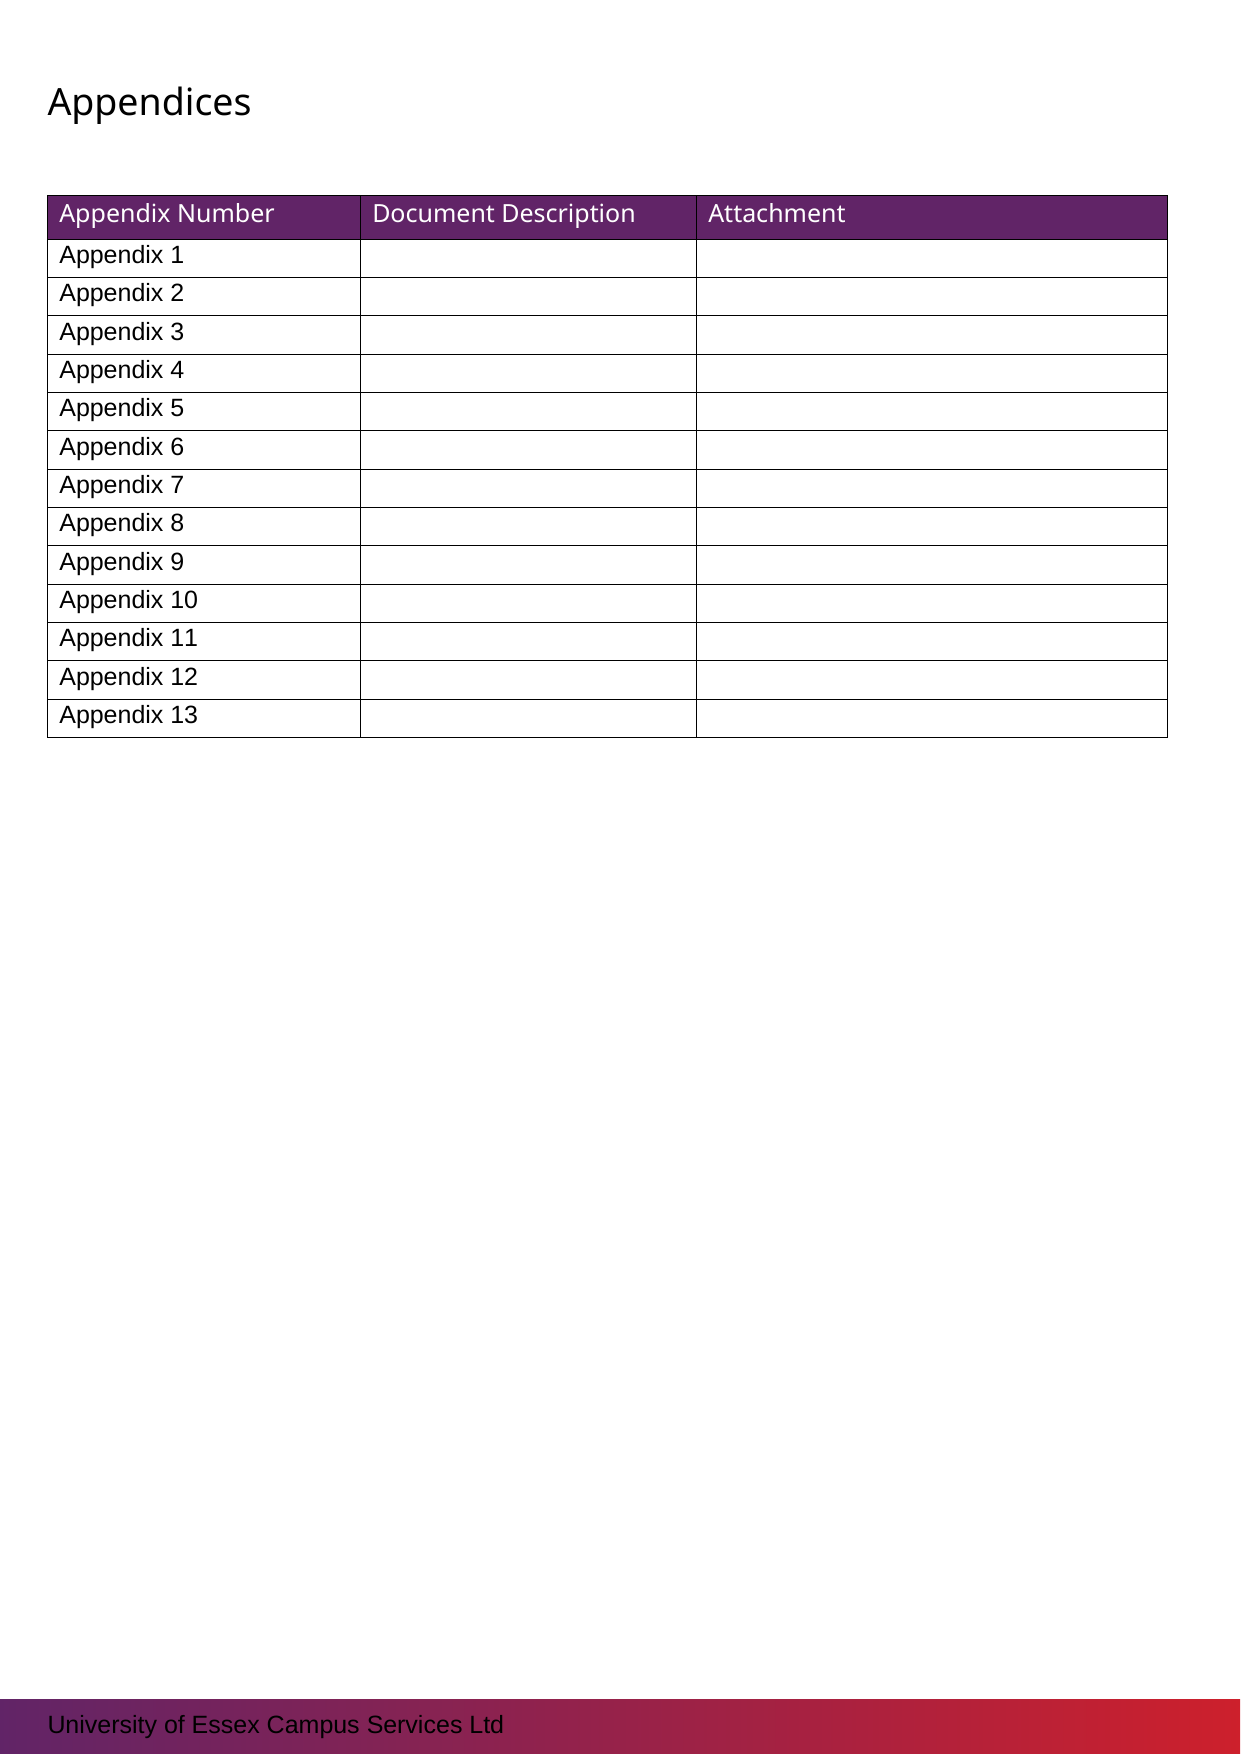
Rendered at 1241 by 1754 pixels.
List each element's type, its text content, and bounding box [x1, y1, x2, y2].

table_cell [361, 278, 696, 315]
table_cell [361, 393, 696, 430]
table_cell Appendix 4 [48, 355, 360, 392]
table_cell Appendix 3 [48, 316, 360, 354]
table_cell [361, 240, 696, 277]
table_header Appendix Number [48, 196, 360, 239]
table_cell [697, 661, 1167, 699]
table_cell Appendix 2 [48, 278, 360, 315]
table_cell [361, 623, 696, 660]
table_cell [361, 661, 696, 699]
table_header Attachment [697, 196, 1167, 239]
table_cell [697, 546, 1167, 584]
table_cell [697, 316, 1167, 354]
table_cell [697, 355, 1167, 392]
table_cell [697, 431, 1167, 469]
table_cell [697, 623, 1167, 660]
table_cell [697, 393, 1167, 430]
table_header Document Description [361, 196, 696, 239]
table_cell [361, 470, 696, 507]
table_cell [361, 700, 696, 737]
table_cell [697, 240, 1167, 277]
table_cell [361, 585, 696, 622]
table_cell [361, 508, 696, 545]
table_cell Appendix 5 [48, 393, 360, 430]
table_cell Appendix 8 [48, 508, 360, 545]
table_cell Appendix 12 [48, 661, 360, 699]
table_cell [697, 585, 1167, 622]
table_cell [697, 278, 1167, 315]
table_cell [697, 700, 1167, 737]
table_cell [361, 355, 696, 392]
table_cell Appendix 13 [48, 700, 360, 737]
table_cell [697, 470, 1167, 507]
table_cell [361, 546, 696, 584]
table_cell Appendix 1 [48, 240, 360, 277]
table_cell [361, 316, 696, 354]
subtitle Appendices [47, 75, 1193, 126]
table_cell [361, 431, 696, 469]
table_cell Appendix 9 [48, 546, 360, 584]
table_cell Appendix 11 [48, 623, 360, 660]
table_cell [697, 508, 1167, 545]
table_cell Appendix 6 [48, 431, 360, 469]
table_cell Appendix 7 [48, 470, 360, 507]
table_cell Appendix 10 [48, 585, 360, 622]
